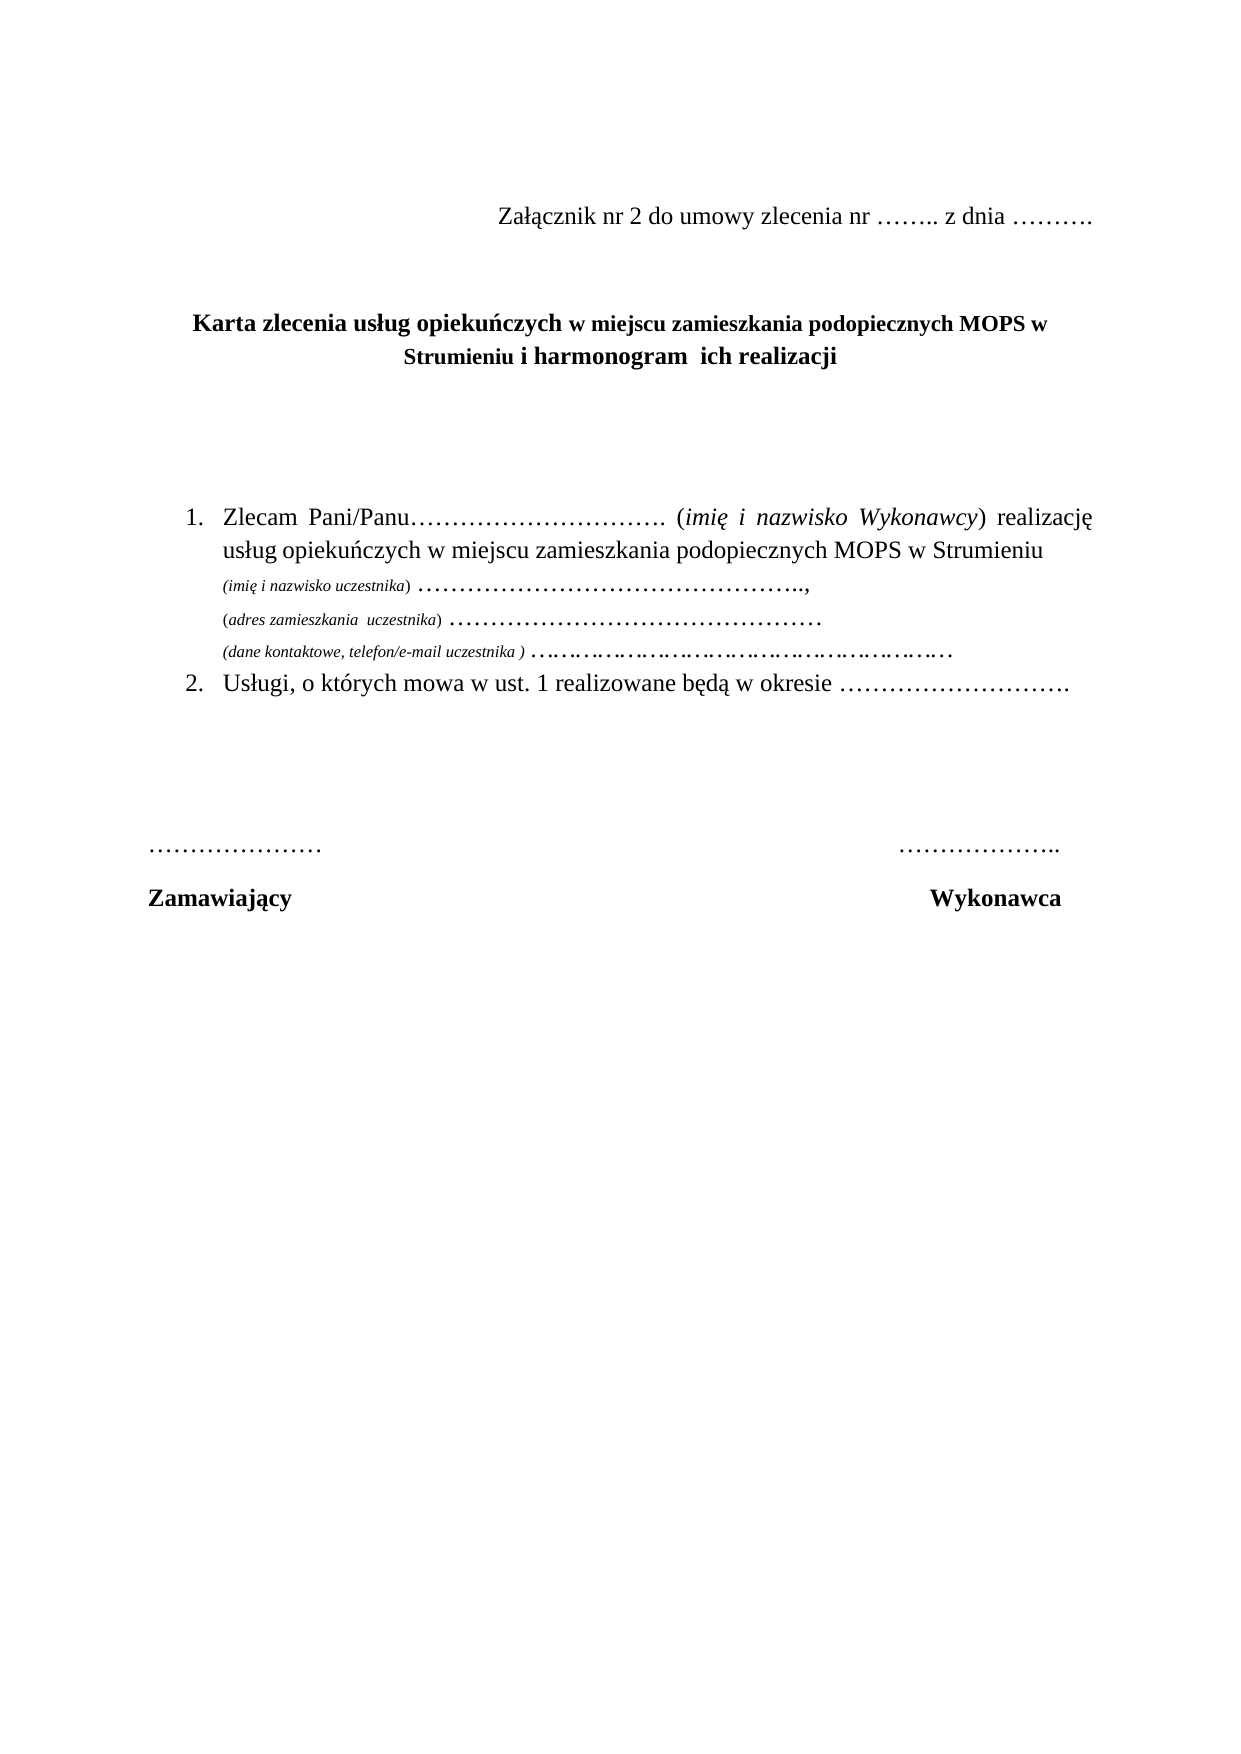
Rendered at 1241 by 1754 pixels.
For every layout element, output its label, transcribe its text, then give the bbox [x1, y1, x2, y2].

list Zlecam Pani/Panu…………………………. (imię i nazwisko Wykonawcy) realizację usług opiekuńczych w miejscu zamieszkania podopiecznych MOPS w Strumieniu [185, 502, 1092, 564]
text Załącznik nr 2 do umowy zlecenia nr …….. z dnia ………. [148, 201, 1092, 229]
list (imię i nazwisko uczestnika) ……………………………………….., [223, 568, 1092, 597]
list (dane kontaktowe, telefon/e-mail uczestnika ) ………………………………………………… [223, 634, 1092, 663]
text ………………… ……………….. [148, 829, 1092, 858]
text Zamawiający Wykonawca [148, 883, 1092, 912]
list Usługi, o których mowa w ust. 1 realizowane będą w okresie ………………………. [185, 668, 1092, 696]
list (adres zamieszkania uczestnika) ……………………………………… [223, 602, 1092, 630]
text Karta zlecenia usług opiekuńczych w miejscu zamieszkania podopiecznych MOPS w Strumieniu i harmonogram ich realizacji [148, 308, 1092, 370]
